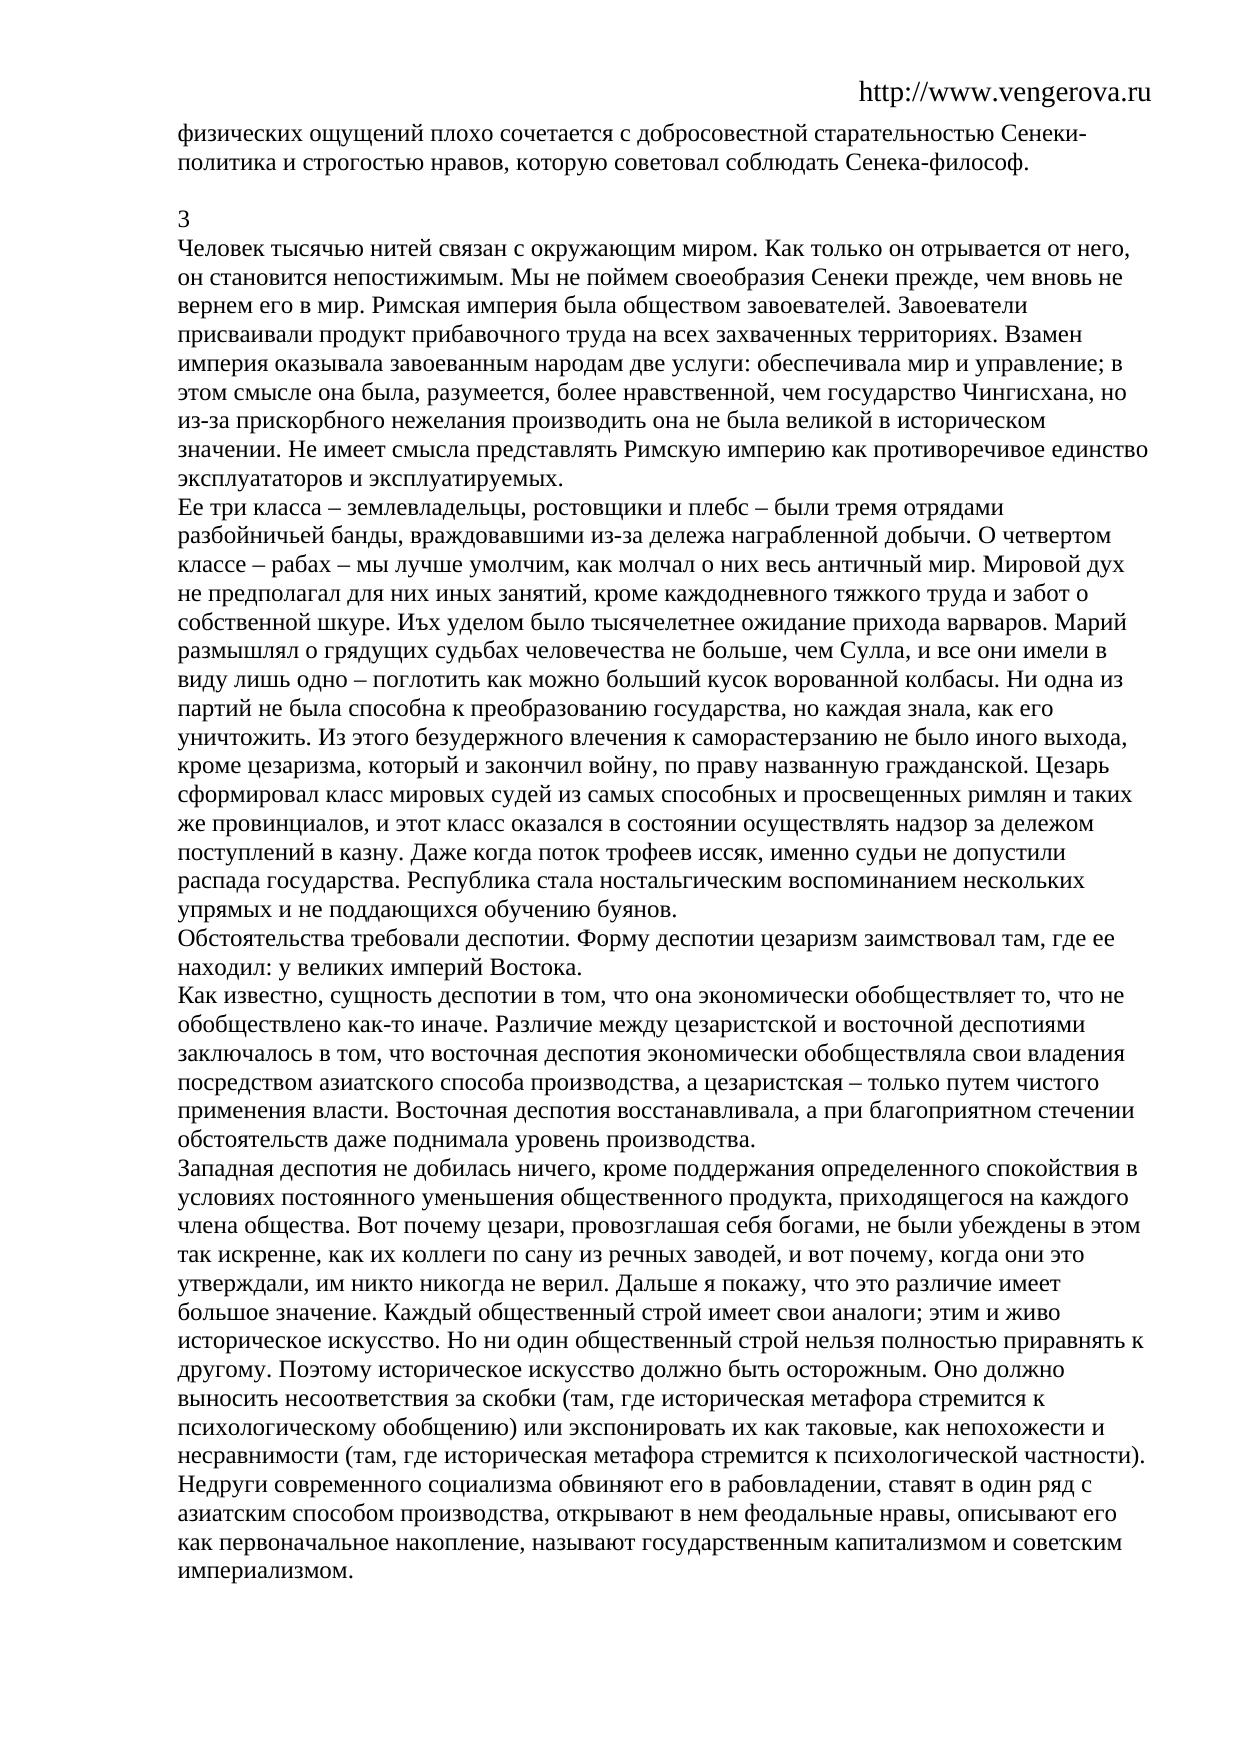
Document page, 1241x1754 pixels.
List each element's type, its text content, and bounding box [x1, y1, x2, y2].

text Ее три класса – землевладельцы, ростовщики и плебс – были тремя отрядами разбойничьей банды, враждовавшими из-за дележа награбленной добычи. О четвертом классе – рабах – мы лучше умолчим, как молчал о них весь античный мир. Мировой дух не предполагал для них иных занятий, кроме каждодневного тяжкого труда и забот о собственной шкуре. Иъх уделом было тысячелетнее ожидание прихода варваров. Марий размышлял о грядущих судьбах человечества не больше, чем Сулла, и все они имели в виду лишь одно – поглотить как можно больший кусок ворованной колбасы. Ни одна из партий не была способна к преобразованию государства, но каждая знала, как его уничтожить. Из этого безудержного влечения к саморастерзанию не было иного выхода, кроме цезаризма, который и закончил войну, по праву названную гражданской. Цезарь сформировал класс мировых судей из самых способных и просвещенных римлян и таких же провинциалов, и этот класс оказался в состоянии осуществлять надзор за дележом поступлений в казну. Даже когда поток трофеев иссяк, именно судьи не допустили распада государства. Республика стала ностальгическим воспоминанием нескольких упрямых и не поддающихся обучению буянов. [177, 492, 1152, 923]
text 3 [177, 204, 1152, 233]
text Как известно, сущность деспотии в том, что она экономически обобществляет то, что не обобществлено как-то иначе. Различие между цезаристской и восточной деспотиями заключалось в том, что восточная деспотия экономически обобществляла свои владения посредством азиатского способа производства, а цезаристская – только путем чистого применения власти. Восточная деспотия восстанавливала, а при благоприятном стечении обстоятельств даже поднимала уровень производства. [177, 981, 1152, 1153]
text Обстоятельства требовали деспотии. Форму деспотии цезаризм заимствовал там, где ее находил: у великих империй Востока. [177, 923, 1152, 981]
text Западная деспотия не добилась ничего, кроме поддержания определенного спокойствия в условиях постоянного уменьшения общественного продукта, приходящегося на каждого члена общества. Вот почему цезари, провозглашая себя богами, не были убеждены в этом так искренне, как их коллеги по сану из речных заводей, и вот почему, когда они это утверждали, им никто никогда не верил. Дальше я покажу, что это различие имеет большое значение. Каждый общественный строй имеет свои аналоги; этим и живо историческое искусство. Но ни один общественный строй нельзя полностью приравнять к другому. Поэтому историческое искусство должно быть осторожным. Оно должно выносить несоответствия за скобки (там, где историческая метафора стремится к психологическому обобщению) или экспонировать их как таковые, как непохожести и несравнимости (там, где историческая метафора стремится к психологической частности). Недруги современного социализма обвиняют его в рабовладении, ставят в один ряд с азиатским способом производства, открывают в нем феодальные нравы, описывают его как первоначальное накопление, называют государственным капитализмом и советским империализмом. [177, 1153, 1152, 1584]
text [177, 118, 1152, 176]
text Человек тысячью нитей связан с окружающим миром. Как только он отрывается от него, он становится непостижимым. Мы не поймем своеобразия Сенеки прежде, чем вновь не вернем его в мир. Римская империя была обществом завоевателей. Завоеватели присваивали продукт прибавочного труда на всех захваченных территориях. Взамен империя оказывала завоеванным народам две услуги: обеспечивала мир и управление; в этом смысле она была, разумеется, более нравственной, чем государство Чингисхана, но из-за прискорбного нежелания производить она не была великой в историческом значении. Не имеет смысла представлять Римскую империю как противоречивое единство эксплуататоров и эксплуатируемых. [177, 233, 1152, 492]
